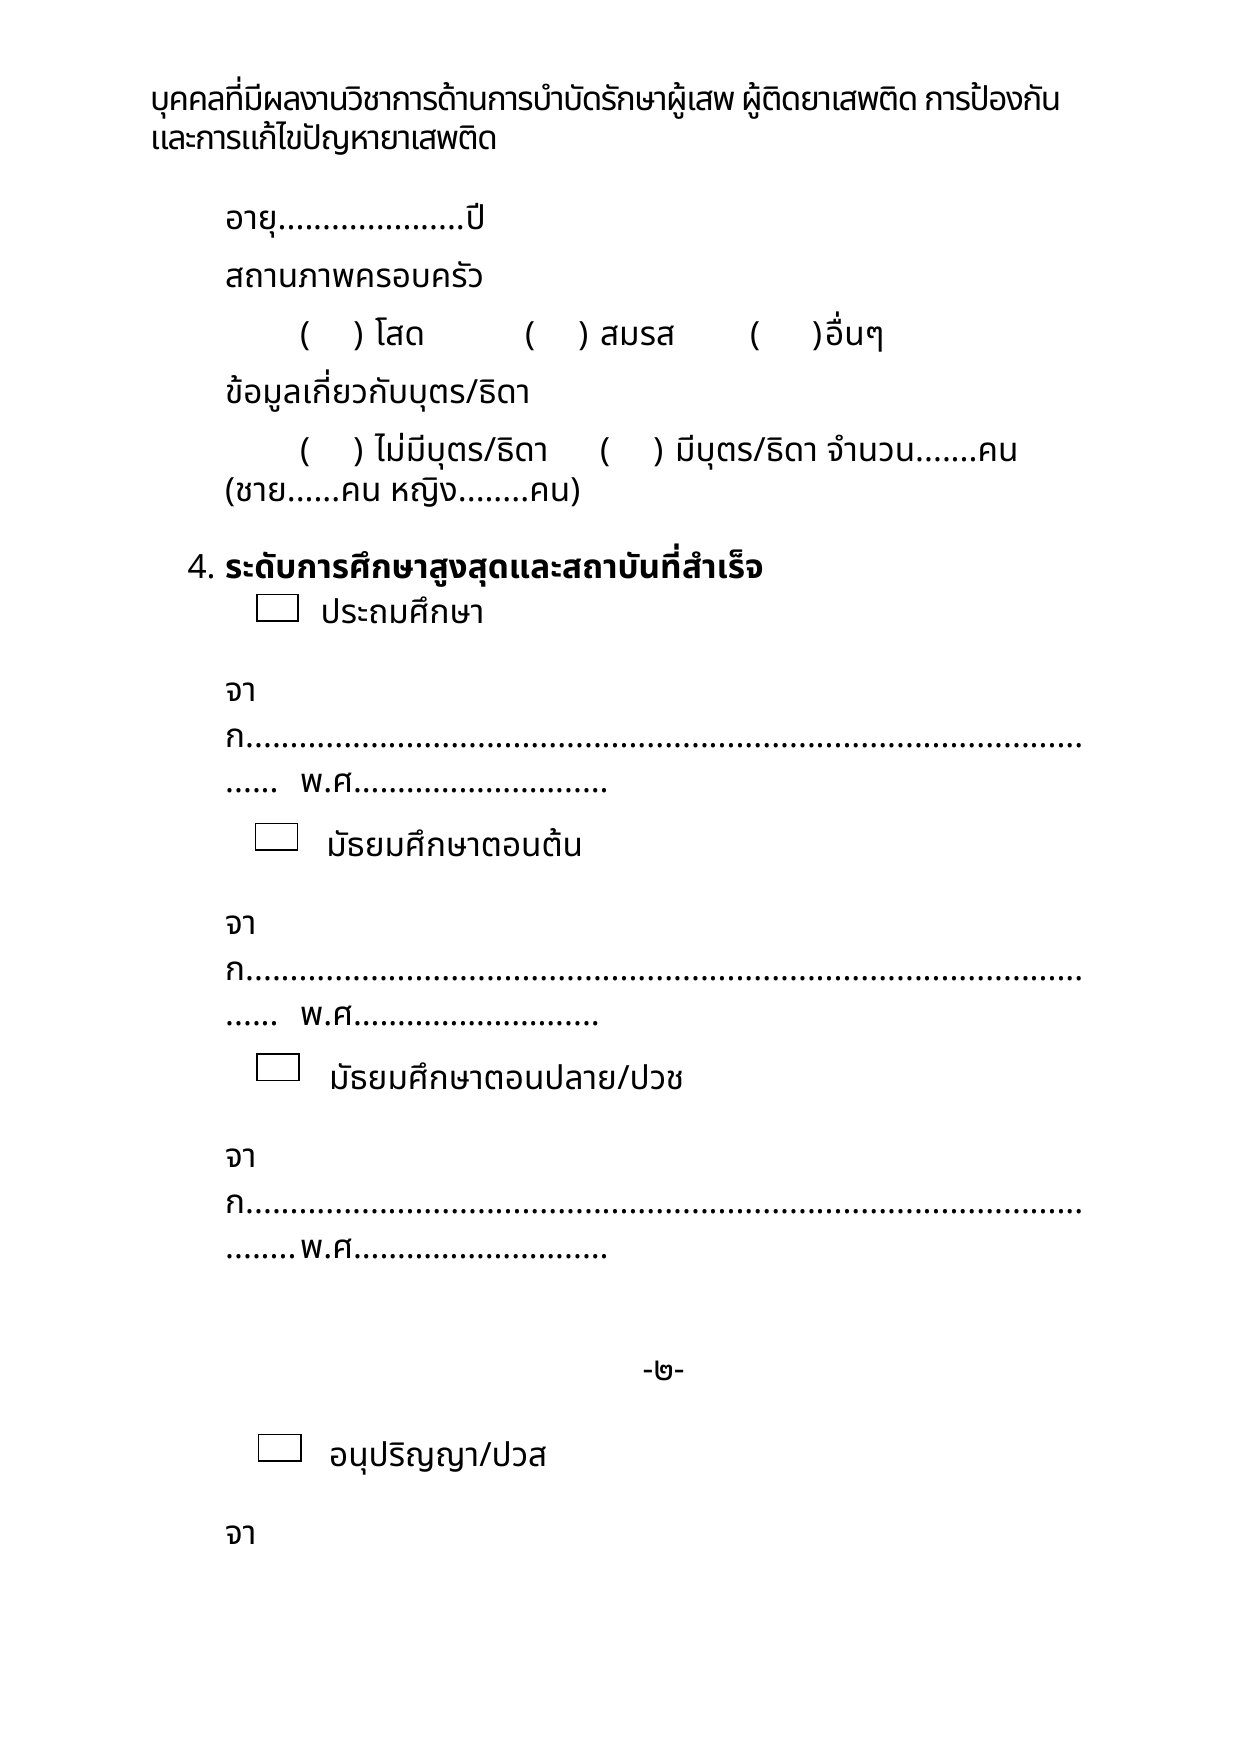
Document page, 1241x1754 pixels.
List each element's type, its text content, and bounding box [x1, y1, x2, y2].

text อนุปริญญา/ปวส [225, 1431, 1090, 1476]
text ประถมศึกษา [225, 588, 1090, 633]
text สถานภาพครอบครัว [225, 251, 1090, 297]
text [225, 1488, 1090, 1560]
text ข้อมูลเกี่ยวกับบุตร/ธิดา [225, 367, 1090, 413]
text จาก.................................................................................................... พ.ศ…………………….... [225, 878, 1090, 1041]
text จาก...................................................................................................... พ.ศ……………………..... [225, 1111, 1090, 1274]
text จาก.................................................................................................... พ.ศ……………………..... [225, 645, 1090, 808]
list ระดับการศึกษาสูงสุดและสถาบันที่สำเร็จ [187, 542, 1090, 588]
text ( ) ไม่มีบุตร/ธิดา ( ) มีบุตร/ธิดา จำนวน.......คน (ชาย......คน หญิง........คน) [225, 425, 1129, 516]
text อายุ.....................ปี [225, 193, 1090, 239]
text ( ) โสด ( ) สมรส ( ) อื่นๆ [225, 309, 1090, 354]
text มัธยมศึกษาตอนต้น [225, 820, 1090, 866]
text มัธยมศึกษาตอนปลาย/ปวช [225, 1053, 1090, 1099]
text -๒- [150, 1344, 1090, 1390]
